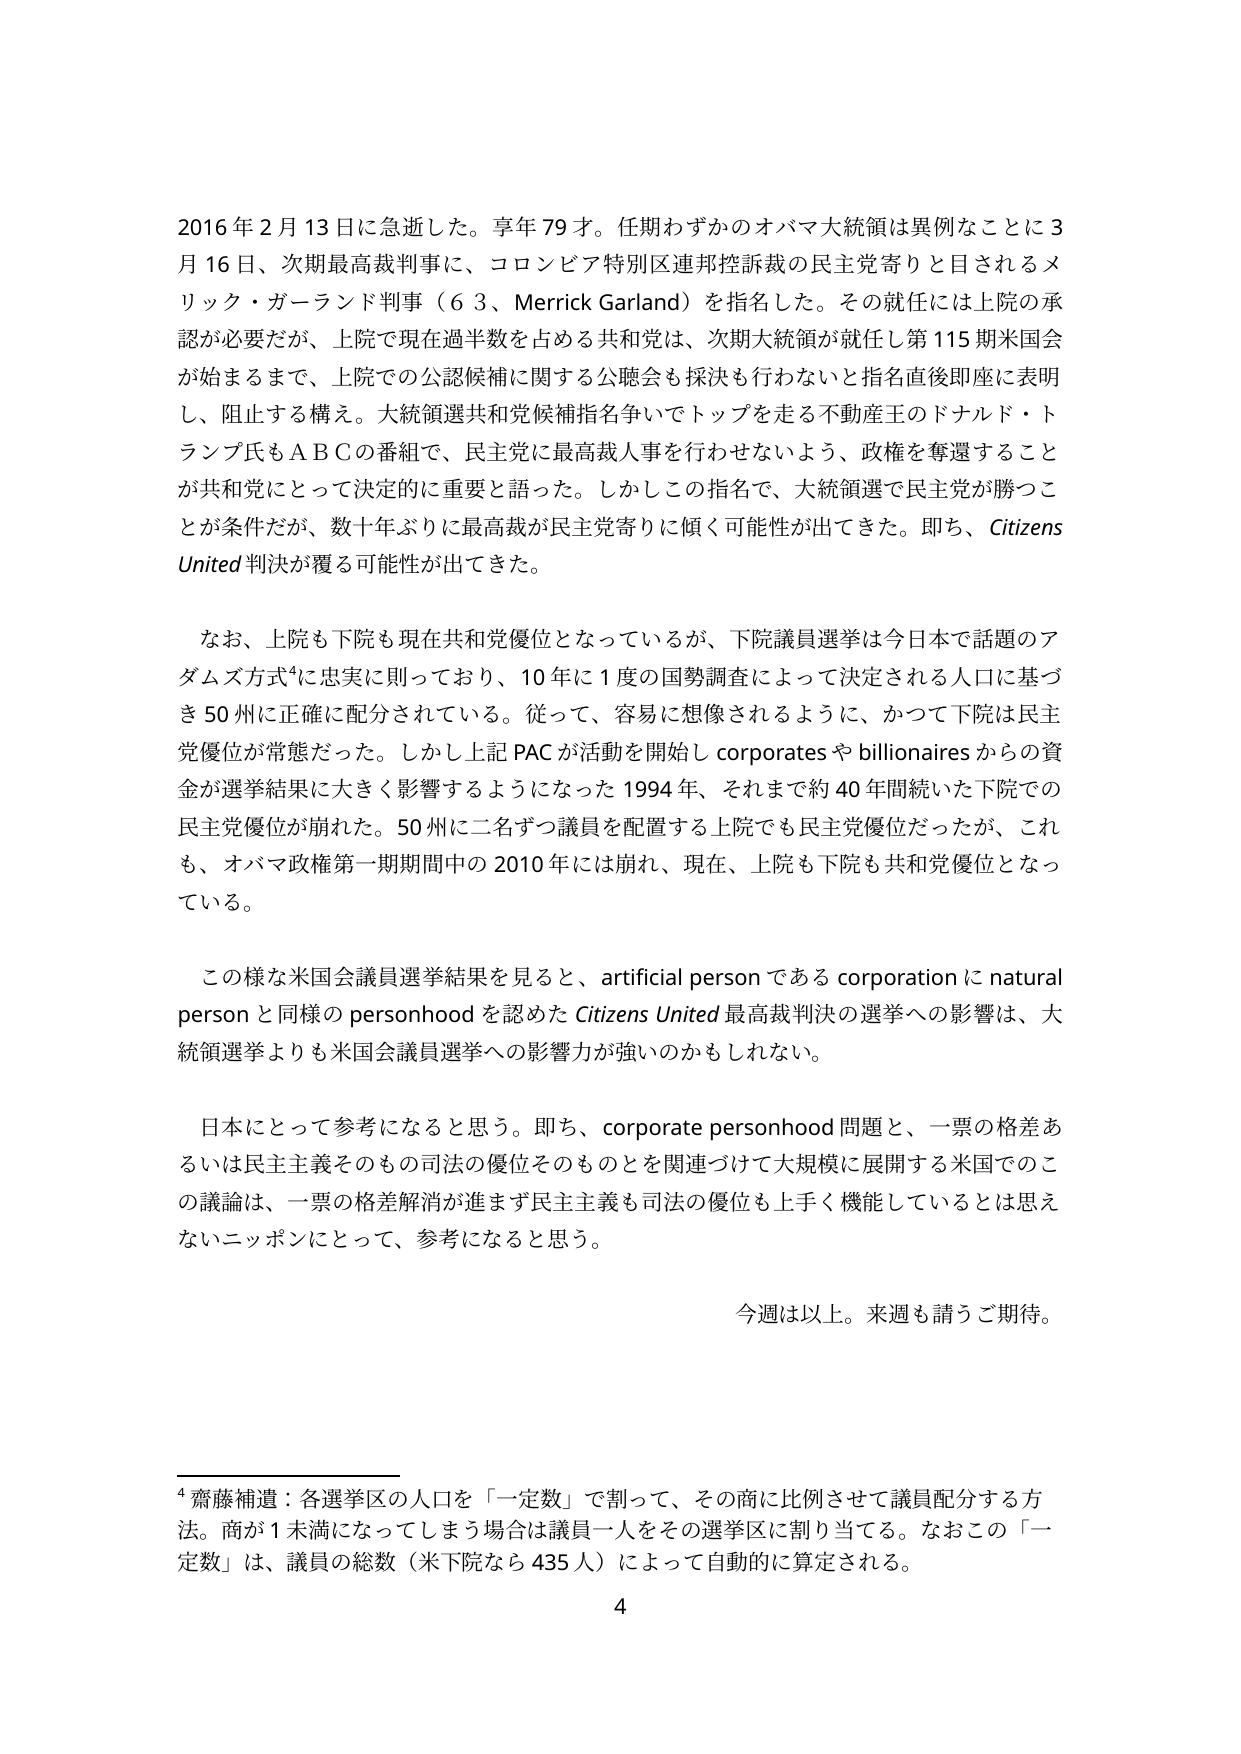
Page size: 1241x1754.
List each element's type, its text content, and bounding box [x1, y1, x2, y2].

text なお、上院も下院も現在共和党優位となっているが、下院議員選挙は今日本で話題のアダムズ方式に忠実に則っており、10年に1度の国勢調査によって決定される人口に基づき50州に正確に配分されている。従って、容易に想像されるように、かつて下院は民主党優位が常態だった。しかし上記PACが活動を開始しcorporatesやbillionairesからの資金が選挙結果に大きく影響するようになった1994年、それまで約40年間続いた下院での民主党優位が崩れた。50州に二名ずつ議員を配置する上院でも民主党優位だったが、これも、オバマ政権第一期期間中の2010年には崩れ、現在、上院も下院も共和党優位となっている。 [177, 619, 1063, 919]
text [177, 207, 1063, 582]
text 日本にとって参考になると思う。即ち、corporate personhood問題と、一票の格差あるいは民主主義そのもの司法の優位そのものとを関連づけて大規模に展開する米国でのこの議論は、一票の格差解消が進まず民主主義も司法の優位も上手く機能しているとは思えないニッポンにとって、参考になると思う。 [177, 1107, 1063, 1257]
text この様な米国会議員選挙結果を見ると、artificial personであるcorporationにnatural personと同様のpersonhoodを認めたCitizens United最高裁判決の選挙への影響は、大統領選挙よりも米国会議員選挙への影響力が強いのかもしれない。 [177, 957, 1063, 1069]
text 今週は以上。来週も請うご期待。 [177, 1294, 1063, 1332]
